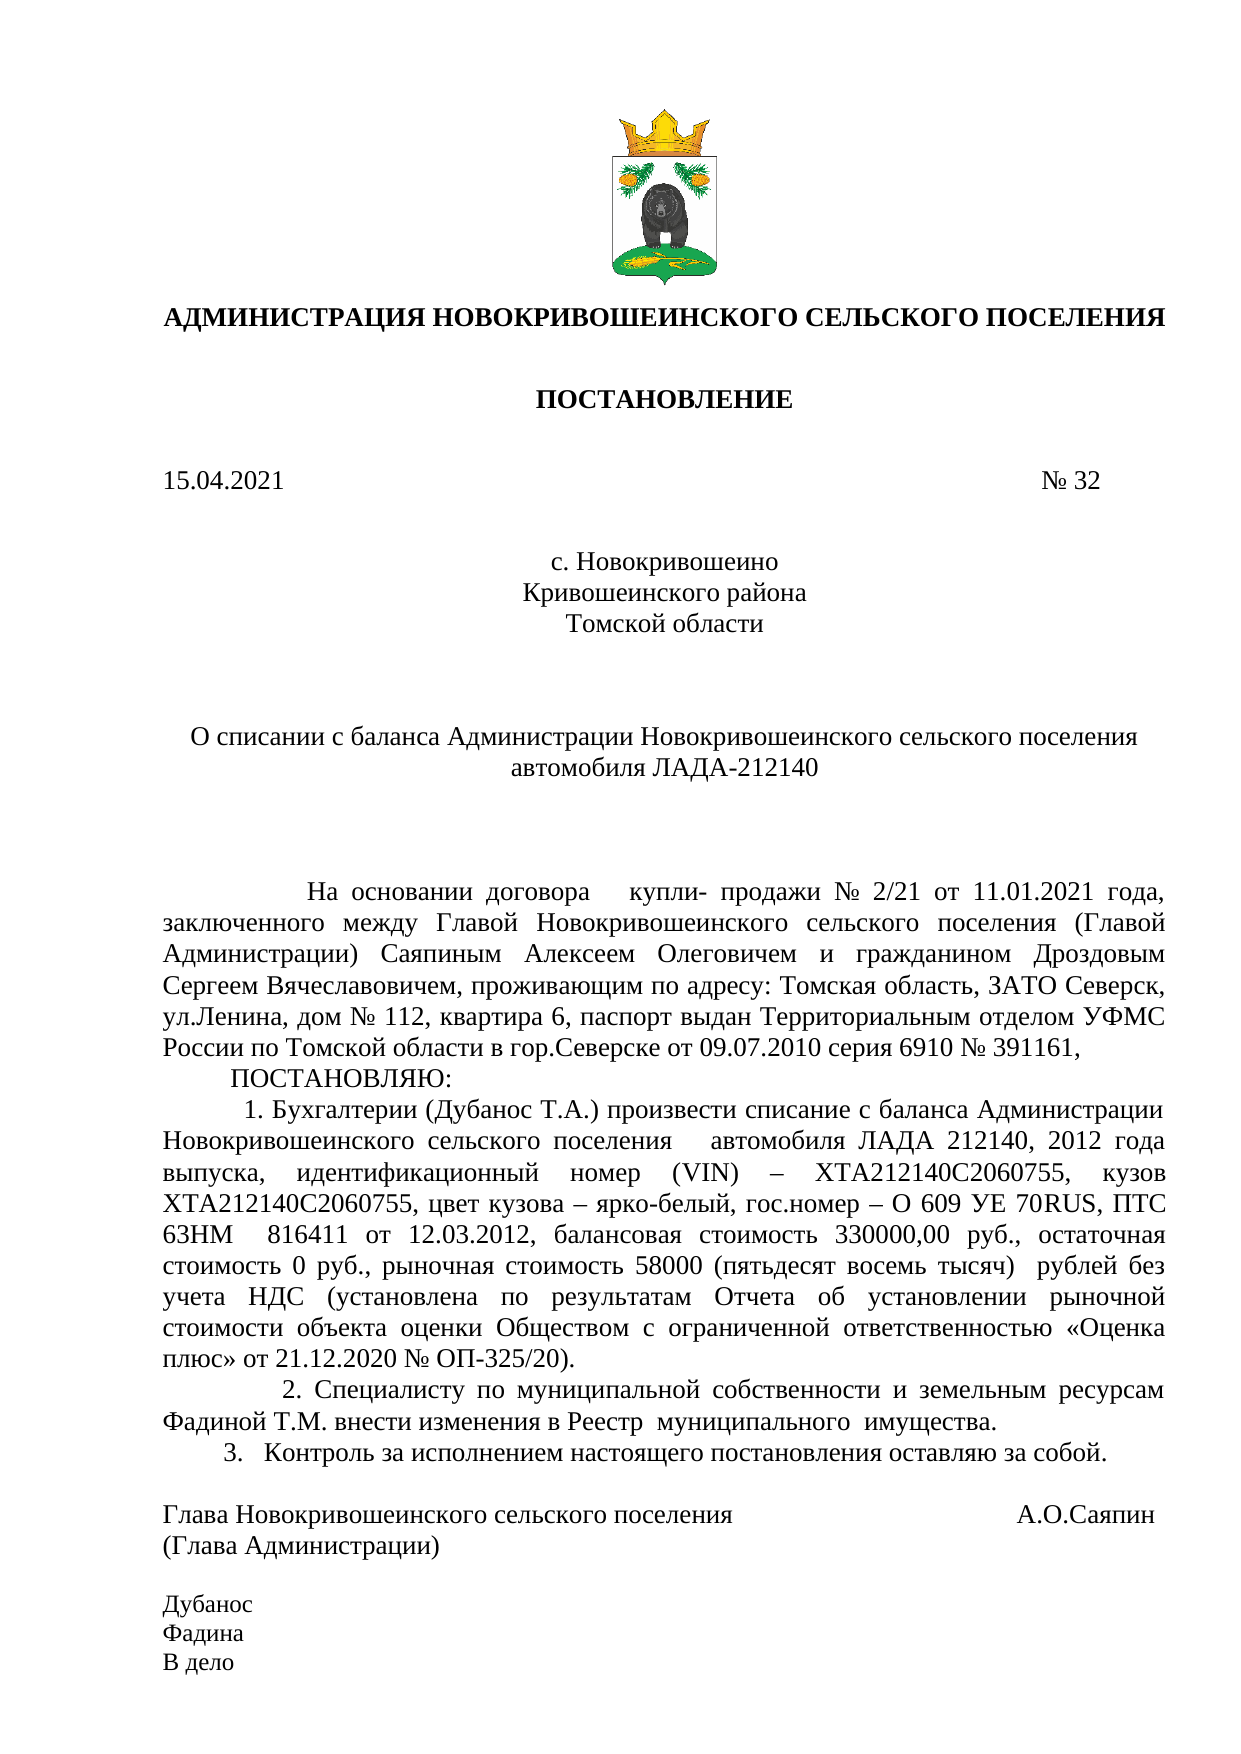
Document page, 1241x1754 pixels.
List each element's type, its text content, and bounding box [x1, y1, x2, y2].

text с. Новокривошеино [162, 545, 1167, 576]
text 15.04.2021 № 32 [162, 464, 1167, 495]
text (Глава Администрации) [162, 1529, 1167, 1561]
text 3. Контроль за исполнением настоящего постановления оставляю за собой. [162, 1436, 1167, 1467]
text Дубанос [162, 1589, 1167, 1618]
text ПОСТАНОВЛЯЮ: [162, 1062, 1167, 1093]
text ПОСТАНОВЛЕНИЕ [162, 383, 1167, 414]
text О списании с баланса Администрации Новокривошеинского сельского поселения автомобиля ЛАДА-212140 [162, 719, 1167, 782]
text В дело [162, 1647, 1167, 1676]
text 2. Специалисту по муниципальной собственности и земельным ресурсам Фадиной Т.М. внести изменения в Реестр муниципального имущества. [162, 1374, 1167, 1436]
subtitle АДМИНИСТРАЦИЯ НОВОКРИВОШЕИНСКОГО СЕЛЬСКОГО ПОСЕЛЕНИЯ [162, 302, 1167, 333]
text 1. Бухгалтерии (Дубанос Т.А.) произвести списание с баланса Администрации Новокривошеинского сельского поселения автомобиля ЛАДА 212140, 2012 года выпуска, идентификационный номер (VIN) – ХТА212140С2060755, кузов ХТА212140С2060755, цвет кузова – ярко-белый, гос.номер – О 609 УЕ 70RUS, ПТС 63НМ 816411 от 12.03.2012, балансовая стоимость 330000,00 руб., остаточная стоимость 0 руб., рыночная стоимость 58000 (пятьдесят восемь тысяч) рублей без учета НДС (установлена по результатам Отчета об установлении рыночной стоимости объекта оценки Обществом с ограниченной ответственностью «Оценка плюс» от 21.12.2020 № ОП-325/20). [162, 1093, 1167, 1374]
text Фадина [162, 1618, 1167, 1647]
text На основании договора купли- продажи № 2/21 от 11.01.2021 года, заключенного между Главой Новокривошеинского сельского поселения (Главой Администрации) Саяпиным Алексеем Олеговичем и гражданином Дроздовым Сергеем Вячеславовичем, проживающим по адресу: Томская область, ЗАТО Северск, ул.Ленина, дом № 112, квартира 6, паспорт выдан Территориальным отделом УФМС России по Томской области в гор.Северске от 09.07.2010 серия 6910 № 391161, [162, 875, 1167, 1062]
picture [612, 109, 717, 286]
text Глава Новокривошеинского сельского поселения А.О.Саяпин [162, 1498, 1167, 1529]
text Томской области [162, 607, 1167, 638]
text Кривошеинского района [162, 576, 1167, 607]
